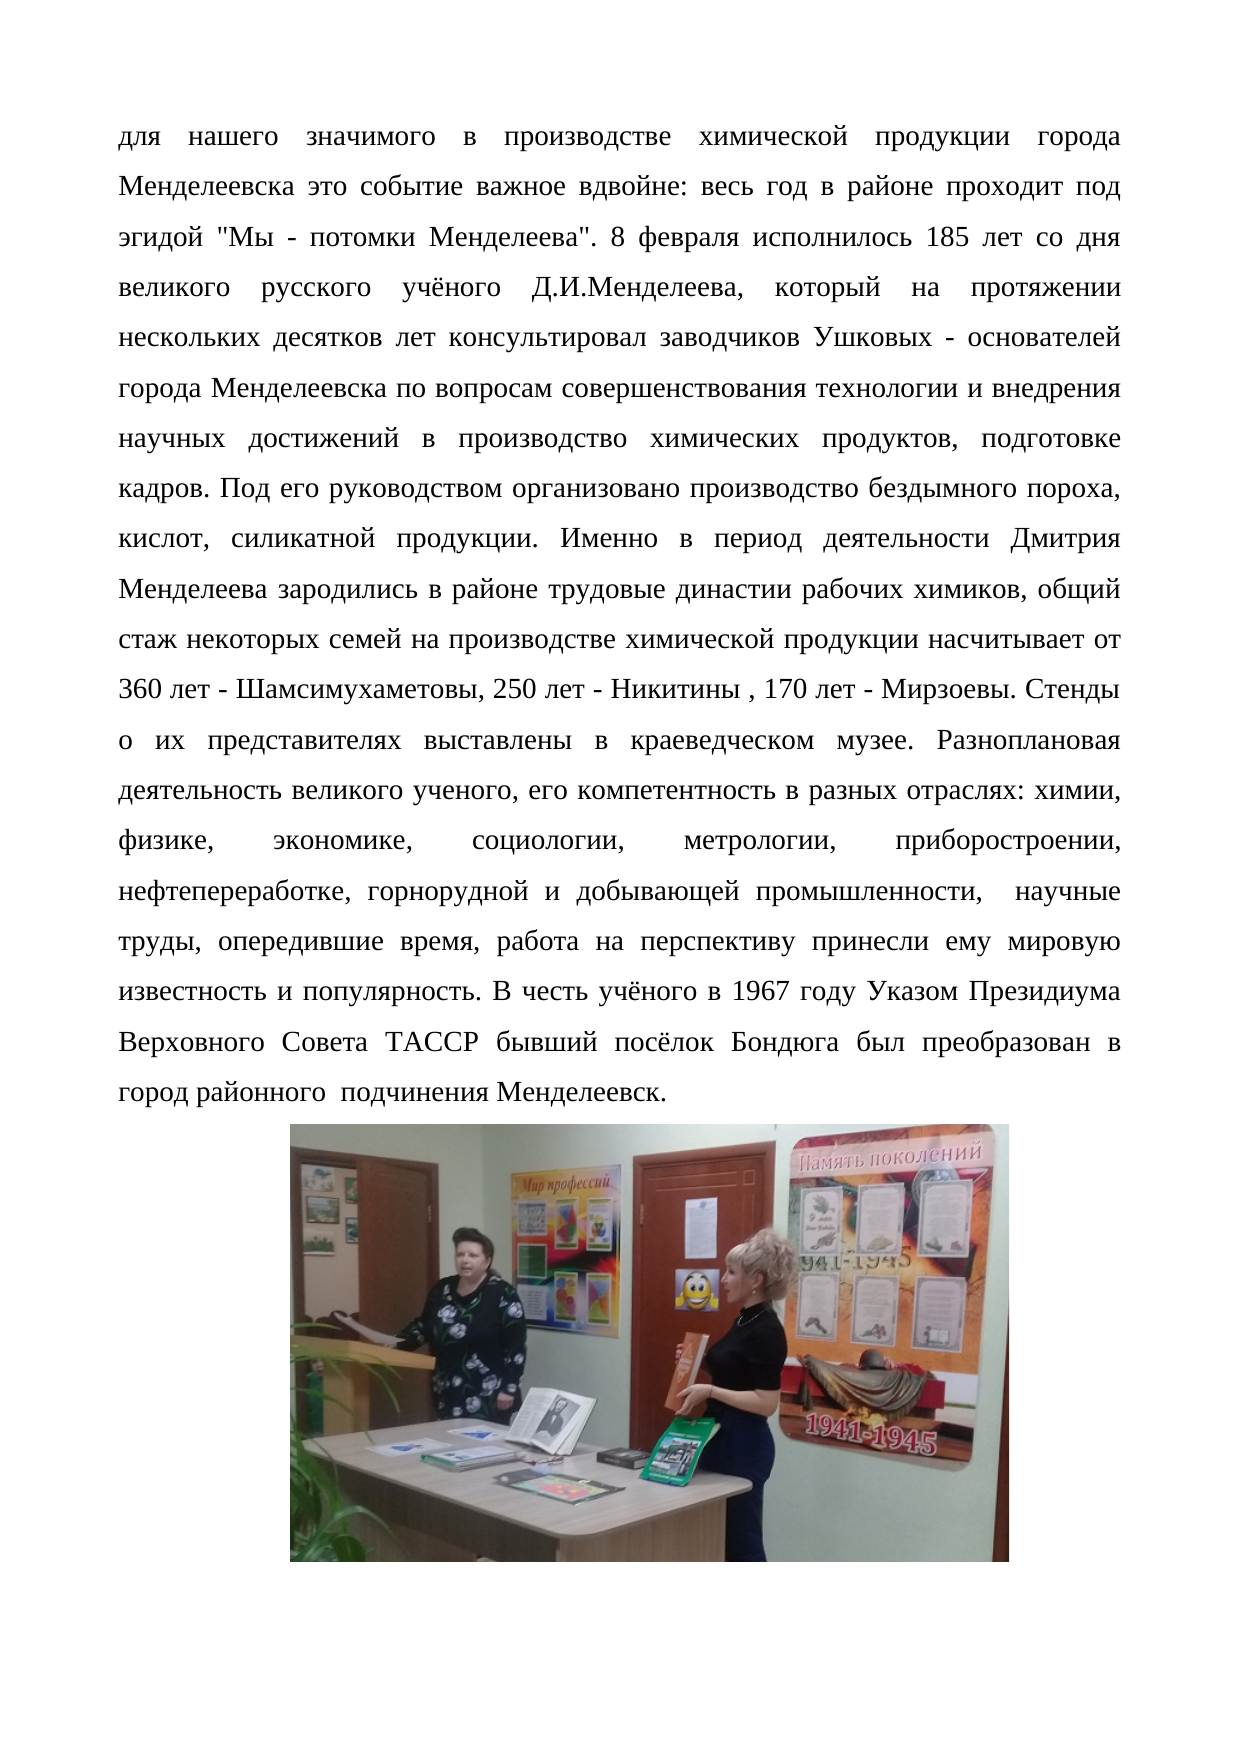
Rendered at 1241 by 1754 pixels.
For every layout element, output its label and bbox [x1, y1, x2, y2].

picture [290, 1124, 1010, 1562]
text [118, 118, 1122, 1108]
